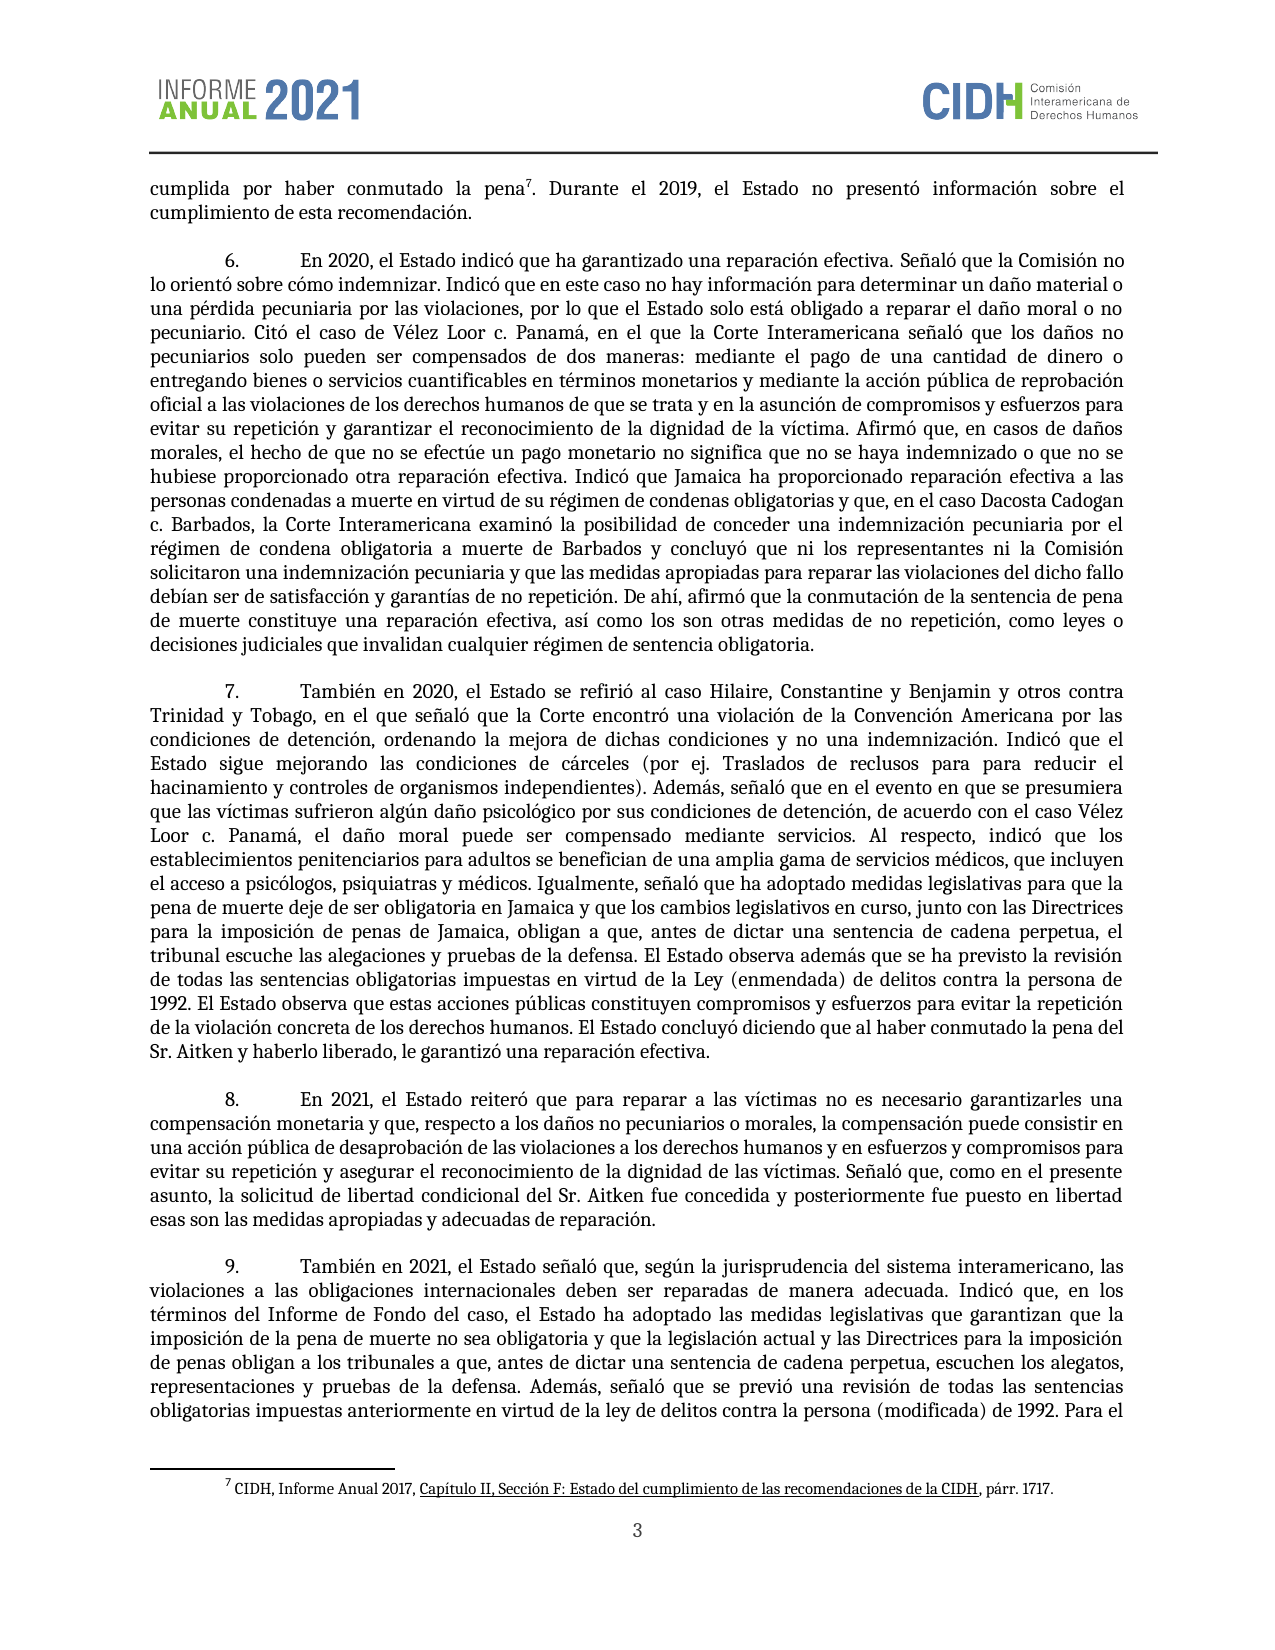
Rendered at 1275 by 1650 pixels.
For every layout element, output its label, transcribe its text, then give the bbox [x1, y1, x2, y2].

picture [150, 73, 368, 125]
list En 2021, el Estado reiteró que para reparar a las víctimas no es necesario garantizarles una compensación monetaria y que, respecto a los daños no pecuniarios o morales, la compensación puede consistir en una acción pública de desaprobación de las violaciones a los derechos humanos y en esfuerzos y compromisos para evitar su repetición y asegurar el reconocimiento de la dignidad de las víctimas. Señaló que, como en el presente asunto, la solicitud de libertad condicional del Sr. Aitken fue concedida y posteriormente fue puesto en libertad esas son las medidas apropiadas y adecuadas de reparación. [150, 1087, 1125, 1231]
list También en 2020, el Estado se refirió al caso Hilaire, Constantine y Benjamin y otros contra Trinidad y Tobago, en el que señaló que la Corte encontró una violación de la Convención Americana por las condiciones de detención, ordenando la mejora de dichas condiciones y no una indemnización. Indicó que el Estado sigue mejorando las condiciones de cárceles (por ej. Traslados de reclusos para para reducir el hacinamiento y controles de organismos independientes). Además, señaló que en el evento en que se presumiera que las víctimas sufrieron algún daño psicológico por sus condiciones de detención, de acuerdo con el caso Vélez Loor c. Panamá, el daño moral puede ser compensado mediante servicios. Al respecto, indicó que los establecimientos penitenciarios para adultos se benefician de una amplia gama de servicios médicos, que incluyen el acceso a psicólogos, psiquiatras y médicos. Igualmente, señaló que ha adoptado medidas legislativas para que la pena de muerte deje de ser obligatoria en Jamaica y que los cambios legislativos en curso, junto con las Directrices para la imposición de penas de Jamaica, obligan a que, antes de dictar una sentencia de cadena perpetua, el tribunal escuche las alegaciones y pruebas de la defensa. El Estado observa además que se ha previsto la revisión de todas las sentencias obligatorias impuestas en virtud de la Ley (enmendada) de delitos contra la persona de 1992. El Estado observa que estas acciones públicas constituyen compromisos y esfuerzos para evitar la repetición de la violación concreta de los derechos humanos. El Estado concluyó diciendo que al haber conmutado la pena del Sr. Aitken y haberlo liberado, le garantizó una reparación efectiva. [150, 680, 1125, 1063]
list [150, 1255, 1125, 1423]
list En 2020, el Estado indicó que ha garantizado una reparación efectiva. Señaló que la Comisión no lo orientó sobre cómo indemnizar. Indicó que en este caso no hay información para determinar un daño material o una pérdida pecuniaria por las violaciones, por lo que el Estado solo está obligado a reparar el daño moral o no pecuniario. Citó el caso de Vélez Loor c. Panamá, en el que la Corte Interamericana señaló que los daños no pecuniarios solo pueden ser compensados de dos maneras: mediante el pago de una cantidad de dinero o entregando bienes o servicios cuantificables en términos monetarios y mediante la acción pública de reprobación oficial a las violaciones de los derechos humanos de que se trata y en la asunción de compromisos y esfuerzos para evitar su repetición y garantizar el reconocimiento de la dignidad de la víctima. Afirmó que, en casos de daños morales, el hecho de que no se efectúe un pago monetario no significa que no se haya indemnizado o que no se hubiese proporcionado otra reparación efectiva. Indicó que Jamaica ha proporcionado reparación efectiva a las personas condenadas a muerte en virtud de su régimen de condenas obligatorias y que, en el caso Dacosta Cadogan c. Barbados, la Corte Interamericana examinó la posibilidad de conceder una indemnización pecuniaria por el régimen de condena obligatoria a muerte de Barbados y concluyó que ni los representantes ni la Comisión solicitaron una indemnización pecuniaria y que las medidas apropiadas para reparar las violaciones del dicho fallo debían ser de satisfacción y garantías de no repetición. De ahí, afirmó que la conmutación de la sentencia de pena de muerte constituye una reparación efectiva, así como los son otras medidas de no repetición, como leyes o decisiones judiciales que invalidan cualquier régimen de sentencia obligatoria. [150, 249, 1125, 656]
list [150, 177, 1125, 225]
picture [914, 72, 1158, 130]
